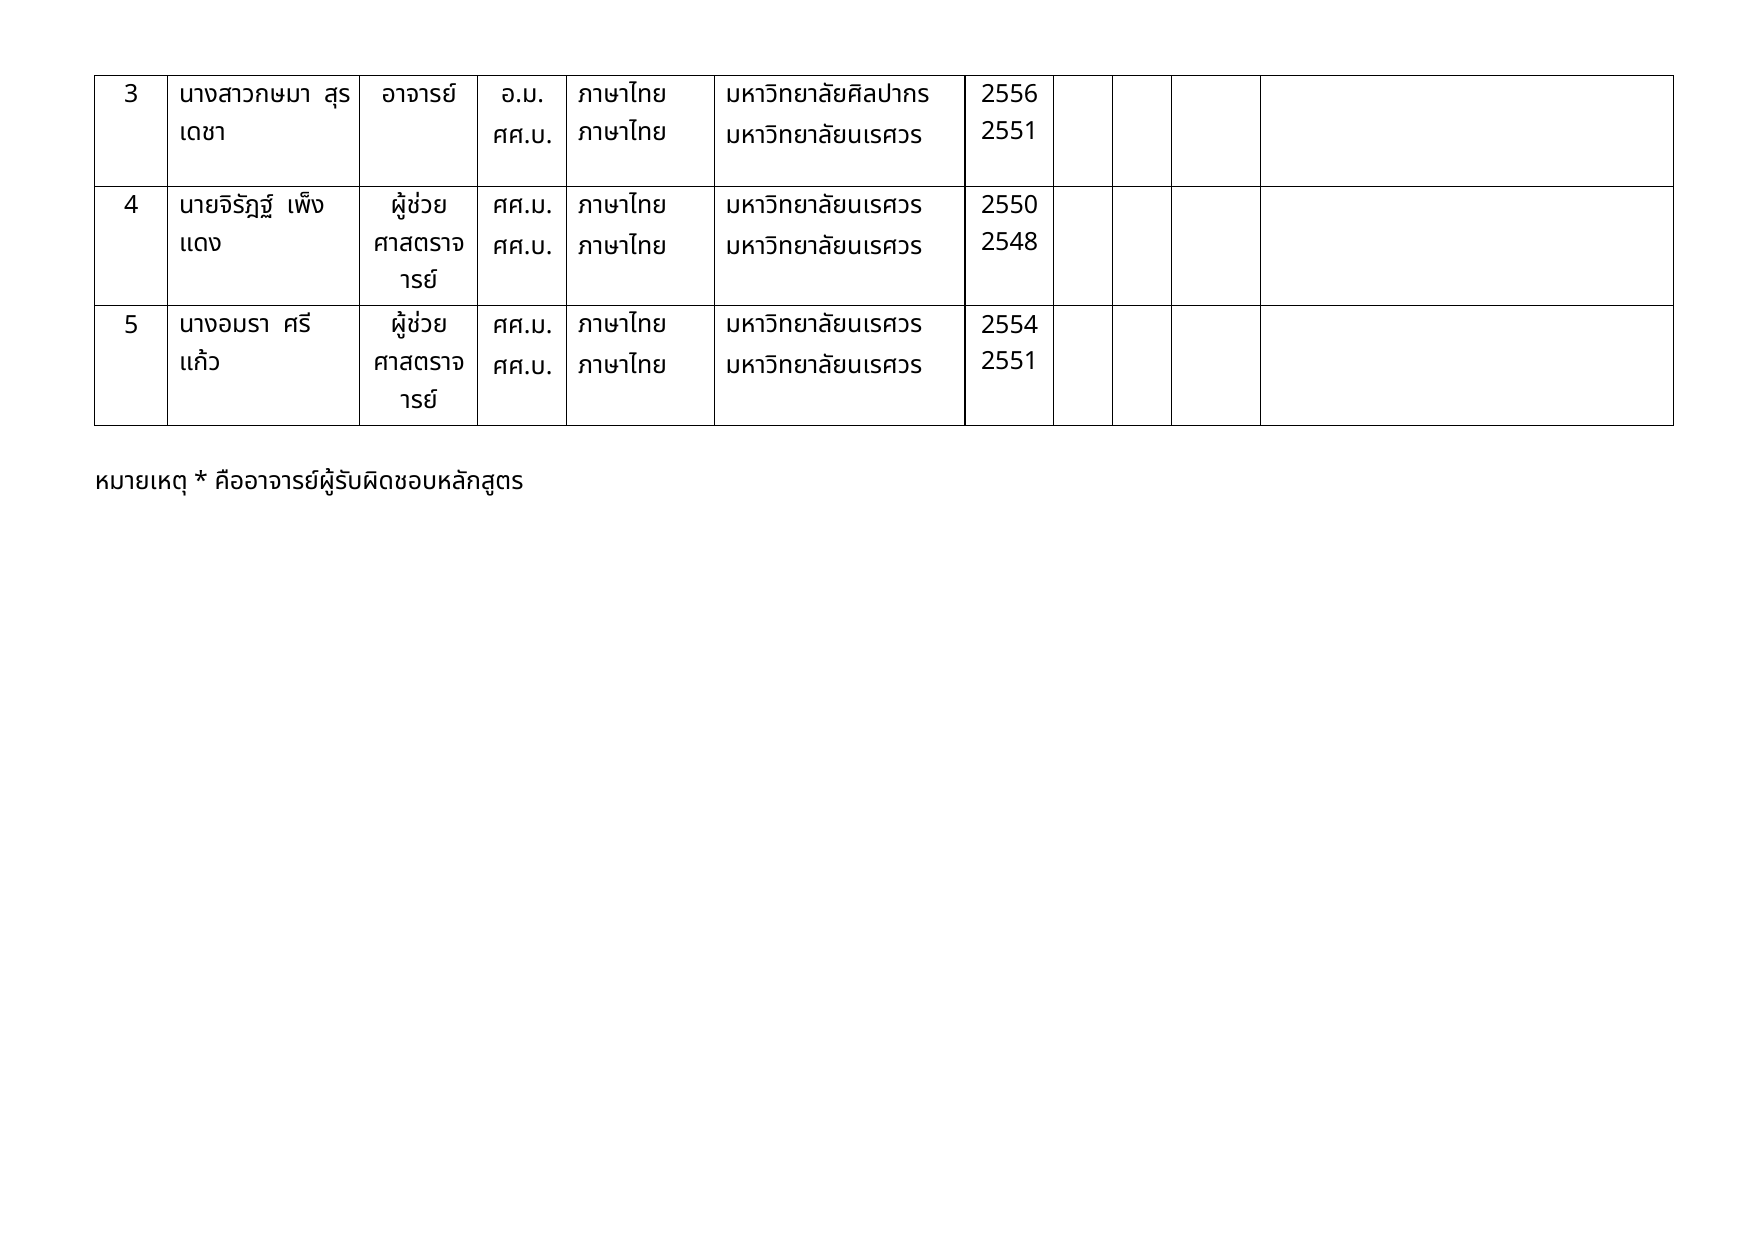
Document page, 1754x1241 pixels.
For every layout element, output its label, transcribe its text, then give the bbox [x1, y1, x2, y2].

table_cell นางสาวกษมา สุรเดชา [168, 76, 359, 186]
table_cell ภาษาไทย ภาษาไทย [567, 76, 714, 186]
table_cell [1172, 76, 1260, 186]
table_cell [1172, 306, 1260, 425]
table_cell [1054, 187, 1112, 305]
table_cell ผู้ช่วยศาสตราจารย์ [360, 306, 477, 425]
table_cell [1113, 187, 1171, 305]
table_cell 3 [95, 76, 167, 186]
table_cell ผู้ช่วยศาสตราจารย์ [360, 187, 477, 305]
table_cell [1113, 76, 1171, 186]
table_cell 4 [95, 187, 167, 305]
table_cell [1172, 187, 1260, 305]
table_cell 5 [95, 306, 167, 425]
table_cell มหาวิทยาลัยนเรศวร มหาวิทยาลัยนเรศวร [715, 187, 964, 305]
table_cell มหาวิทยาลัยนเรศวร มหาวิทยาลัยนเรศวร [715, 306, 964, 425]
table_cell 2556 2551 [966, 76, 1053, 186]
table_cell [1054, 76, 1112, 186]
table_cell ภาษาไทย ภาษาไทย [567, 306, 714, 425]
table_cell [1261, 306, 1673, 425]
table_cell ศศ.ม. ศศ.บ. [478, 187, 566, 305]
table_cell มหาวิทยาลัยศิลปากร มหาวิทยาลัยนเรศวร [715, 76, 964, 186]
table_cell [1113, 306, 1171, 425]
text หมายเหตุ * คืออาจารย์ผู้รับผิดชอบหลักสูตร [94, 462, 1679, 501]
table_cell นายจิรัฎฐ์ เพ็งแดง [168, 187, 359, 305]
table_cell 2554 2551 [966, 306, 1053, 425]
table_cell ภาษาไทย ภาษาไทย [567, 187, 714, 305]
table_cell ศศ.ม. ศศ.บ. [478, 306, 566, 425]
table_cell [1261, 76, 1673, 186]
table_cell อ.ม. ศศ.บ. [478, 76, 566, 186]
table_cell [1054, 306, 1112, 425]
table_cell [1261, 187, 1673, 305]
table_cell 2550 2548 [966, 187, 1053, 305]
table_cell อาจารย์ [360, 76, 477, 186]
table_cell นางอมรา ศรีแก้ว [168, 306, 359, 425]
